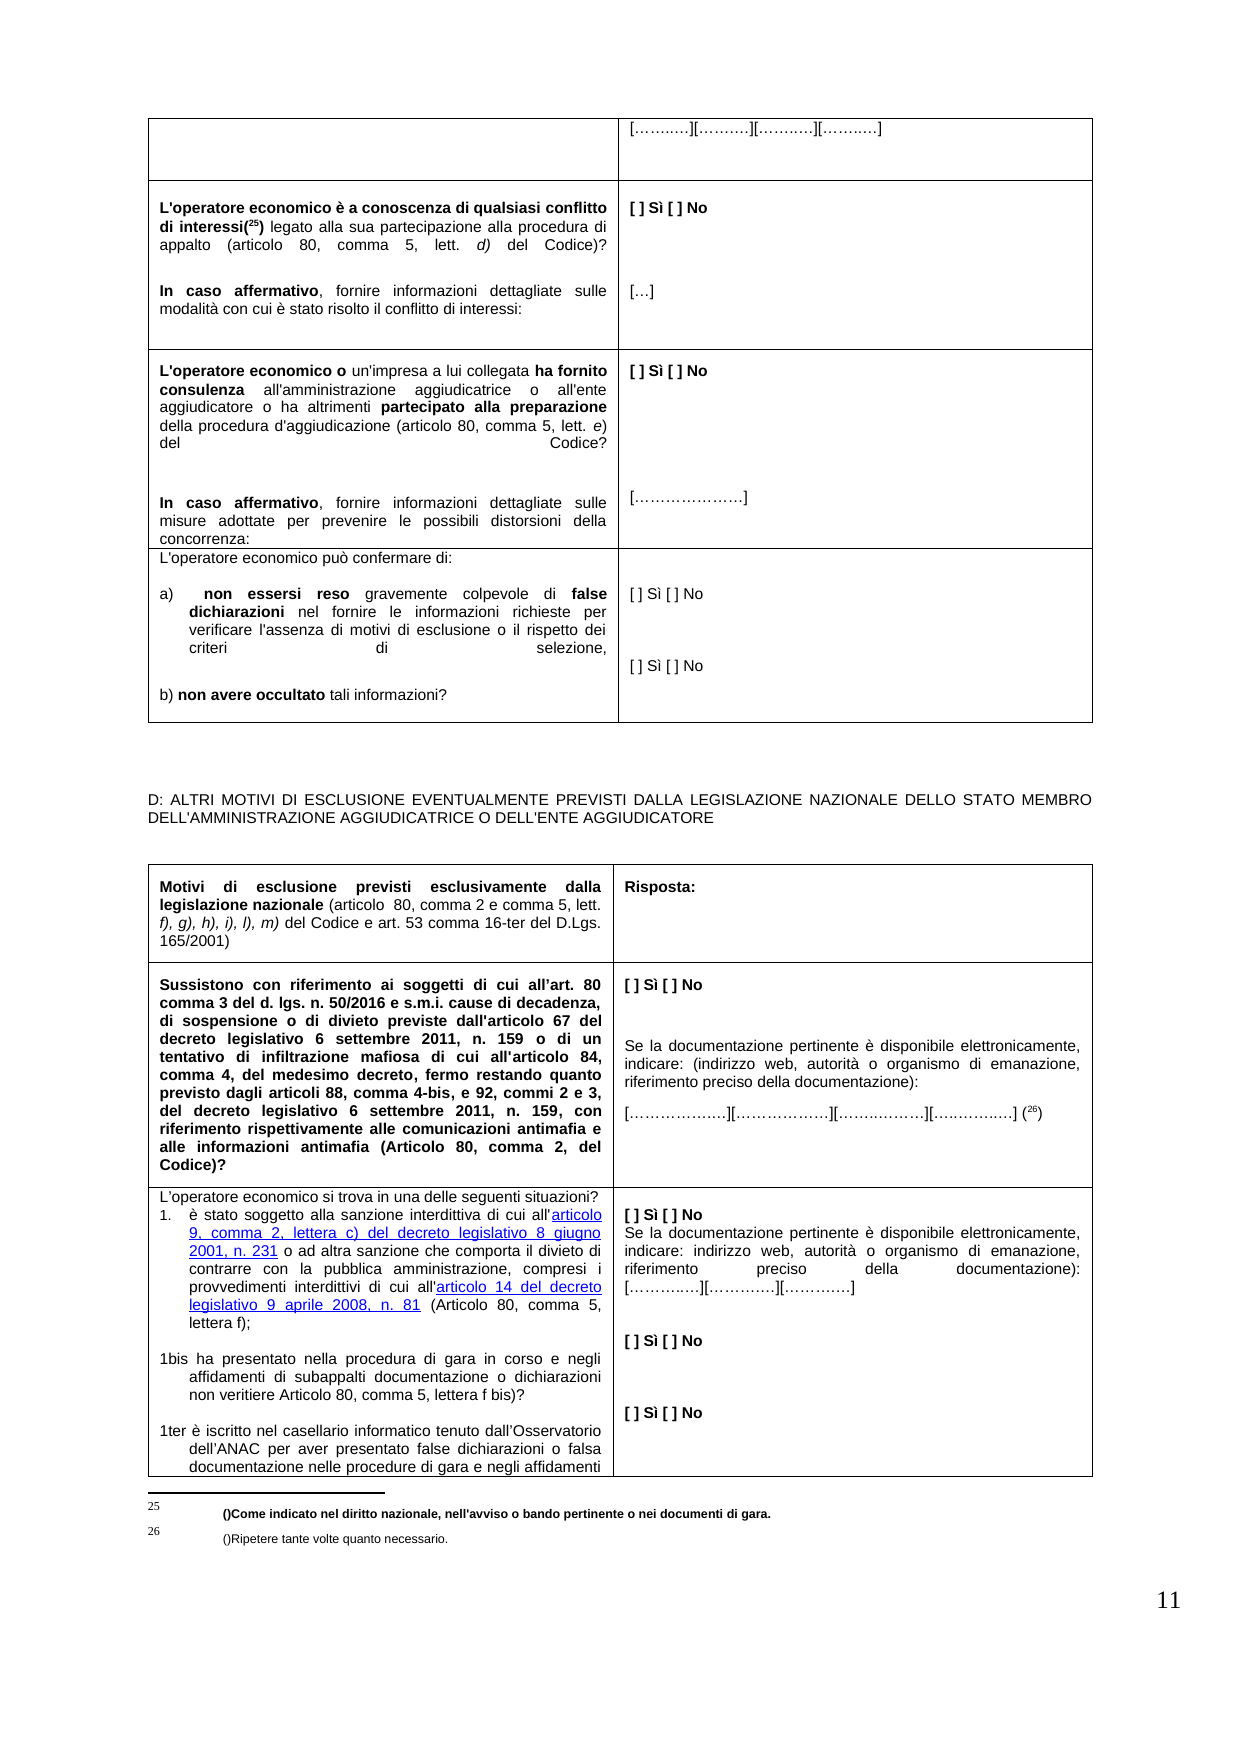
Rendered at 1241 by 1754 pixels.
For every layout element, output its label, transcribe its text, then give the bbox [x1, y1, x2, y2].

table_cell [ ] Sì [ ] No Se la documentazione pertinente è disponibile elettronicamente, indicare: (indirizzo web, autorità o organismo di emanazione, riferimento preciso della documentazione): […………….…][………………][……..………][…..……..…] () [614, 963, 1092, 1187]
table_header Motivi di esclusione previsti esclusivamente dalla legislazione nazionale (articolo 80, comma 2 e comma 5, lett. f), g), h), i), l), m) del Codice e art. 53 comma 16-ter del D.Lgs. 165/2001) [149, 865, 613, 962]
table_cell L'operatore economico o un'impresa a lui collegata ha fornito consulenza all'amministrazione aggiudicatrice o all'ente aggiudicatore o ha altrimenti partecipato alla preparazione della procedura d'aggiudicazione (articolo 80, comma 5, lett. e) del Codice? In caso affermativo, fornire informazioni dettagliate sulle misure adottate per prevenire le possibili distorsioni della concorrenza: [149, 350, 618, 548]
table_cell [614, 1188, 1092, 1476]
table_cell L'operatore economico può confermare di: a) non essersi reso gravemente colpevole di false dichiarazioni nel fornire le informazioni richieste per verificare l'assenza di motivi di esclusione o il rispetto dei criteri di selezione, b) non avere occultato tali informazioni? [149, 549, 618, 722]
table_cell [619, 119, 1092, 180]
table_cell [ ] Sì [ ] No […] [619, 181, 1092, 349]
table_cell [ ] Sì [ ] No […………………] [619, 350, 1092, 548]
title D: Altri motivi di esclusione eventualmente previsti dalla legislazione nazionale dello Stato membro dell'amministrazione aggiudicatrice o dell'ente aggiudicatore [148, 791, 1093, 827]
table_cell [149, 119, 618, 180]
table_cell Sussistono con riferimento ai soggetti di cui all’art. 80 comma 3 del d. lgs. n. 50/2016 e s.m.i. cause di decadenza, di sospensione o di divieto previste dall'articolo 67 del decreto legislativo 6 settembre 2011, n. 159 o di un tentativo di infiltrazione mafiosa di cui all'articolo 84, comma 4, del medesimo decreto, fermo restando quanto previsto dagli articoli 88, comma 4-bis, e 92, commi 2 e 3, del decreto legislativo 6 settembre 2011, n. 159, con riferimento rispettivamente alle comunicazioni antimafia e alle informazioni antimafia (Articolo 80, comma 2, del Codice)? [149, 963, 613, 1187]
table_cell L'operatore economico è a conoscenza di qualsiasi conflitto di interessi() legato alla sua partecipazione alla procedura di appalto (articolo 80, comma 5, lett. d) del Codice)? In caso affermativo, fornire informazioni dettagliate sulle modalità con cui è stato risolto il conflitto di interessi: [149, 181, 618, 349]
table_header Risposta: [614, 865, 1092, 962]
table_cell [149, 1188, 613, 1476]
table_cell [ ] Sì [ ] No [ ] Sì [ ] No [619, 549, 1092, 722]
